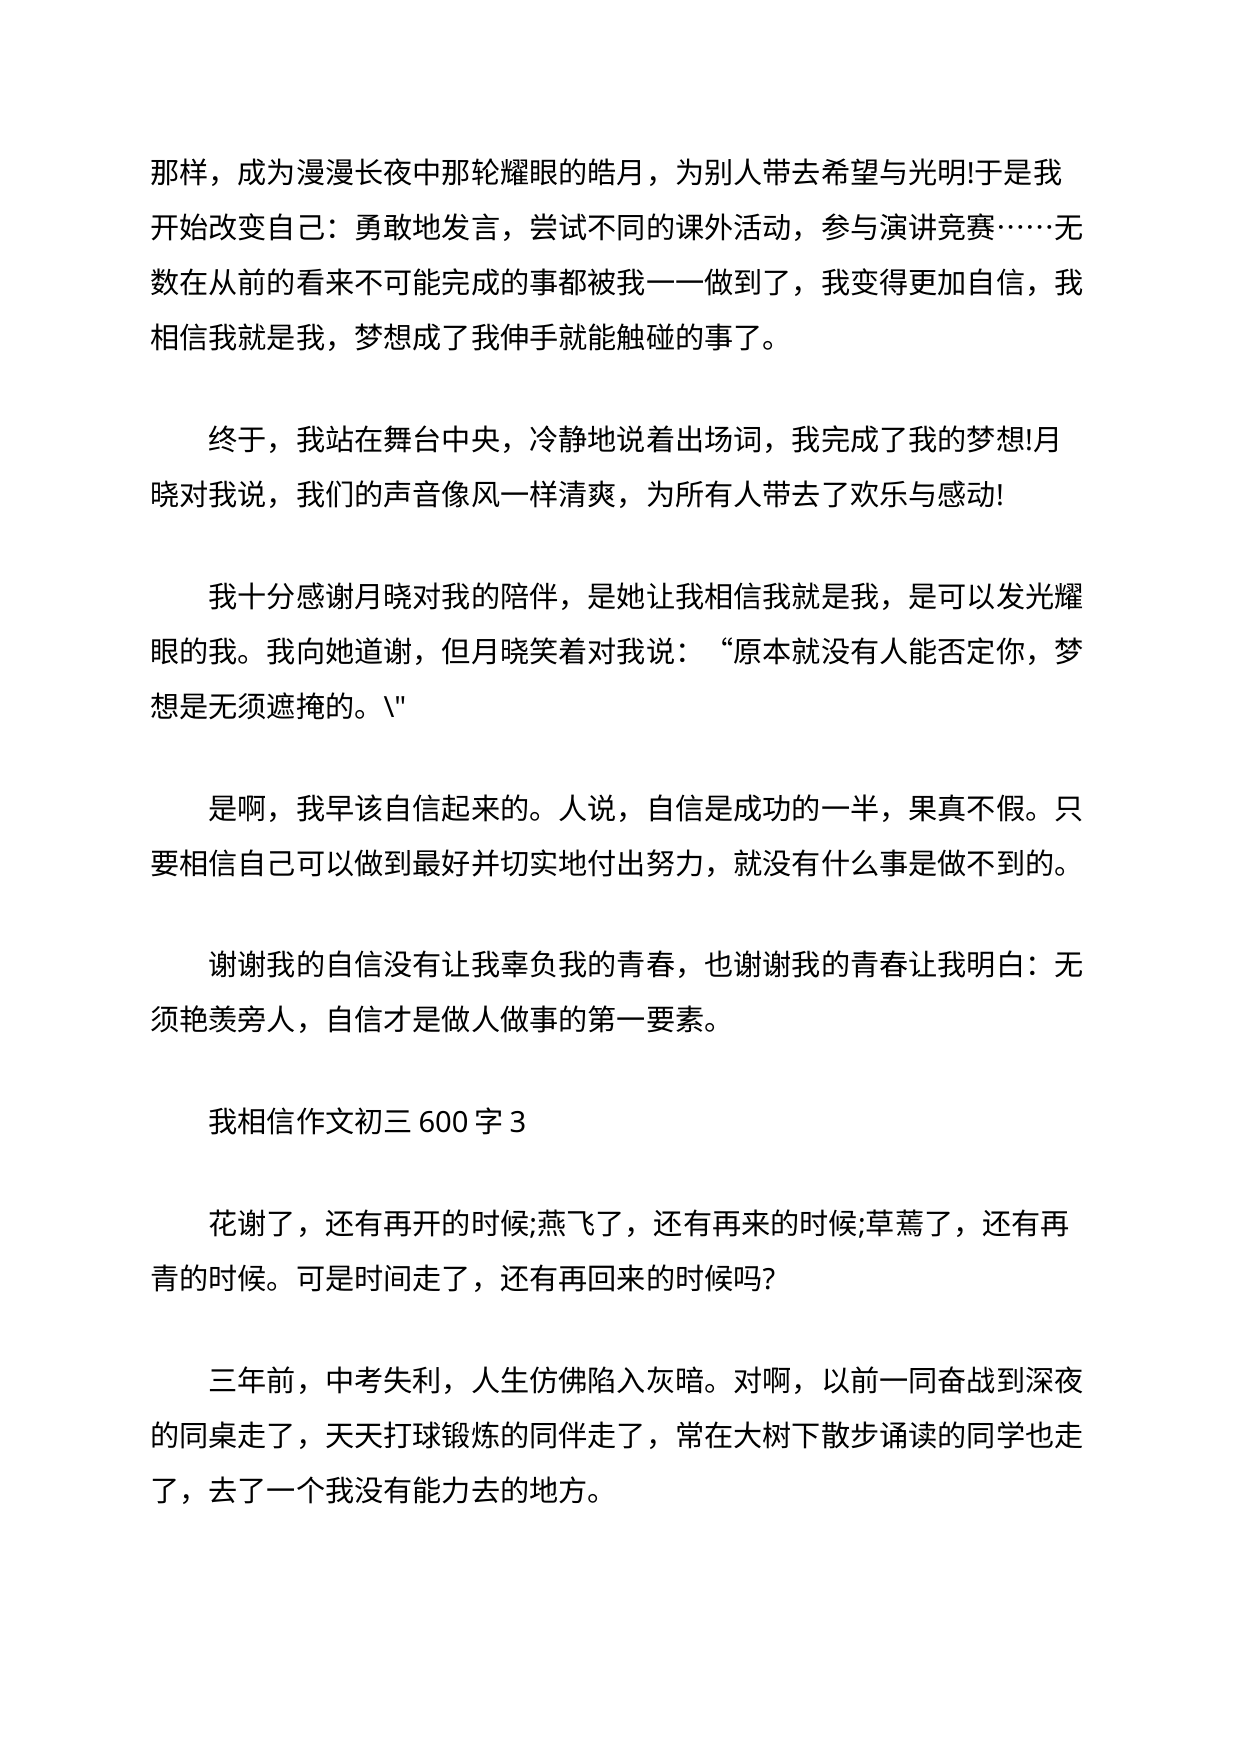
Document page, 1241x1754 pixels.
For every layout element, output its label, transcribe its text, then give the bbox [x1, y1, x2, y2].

text 我十分感谢月晓对我的陪伴，是她让我相信我就是我，是可以发光耀眼的我。我向她道谢，但月晓笑着对我说：“原本就没有人能否定你，梦想是无须遮掩的。\" [150, 573, 1090, 726]
text 终于，我站在舞台中央，冷静地说着出场词，我完成了我的梦想!月晓对我说，我们的声音像风一样清爽，为所有人带去了欢乐与感动! [150, 417, 1090, 514]
text 是啊，我早该自信起来的。人说，自信是成功的一半，果真不假。只要相信自己可以做到最好并切实地付出努力，就没有什么事是做不到的。 [150, 785, 1090, 882]
text 花谢了，还有再开的时候;燕飞了，还有再来的时候;草蔫了，还有再青的时候。可是时间走了，还有再回来的时候吗? [150, 1201, 1090, 1298]
text 我相信作文初三600字3 [150, 1099, 1090, 1141]
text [150, 150, 1090, 357]
text 谢谢我的自信没有让我辜负我的青春，也谢谢我的青春让我明白：无须艳羡旁人，自信才是做人做事的第一要素。 [150, 942, 1090, 1039]
text 三年前，中考失利，人生仿佛陷入灰暗。对啊，以前一同奋战到深夜的同桌走了，天天打球锻炼的同伴走了，常在大树下散步诵读的同学也走了，去了一个我没有能力去的地方。 [150, 1358, 1090, 1510]
